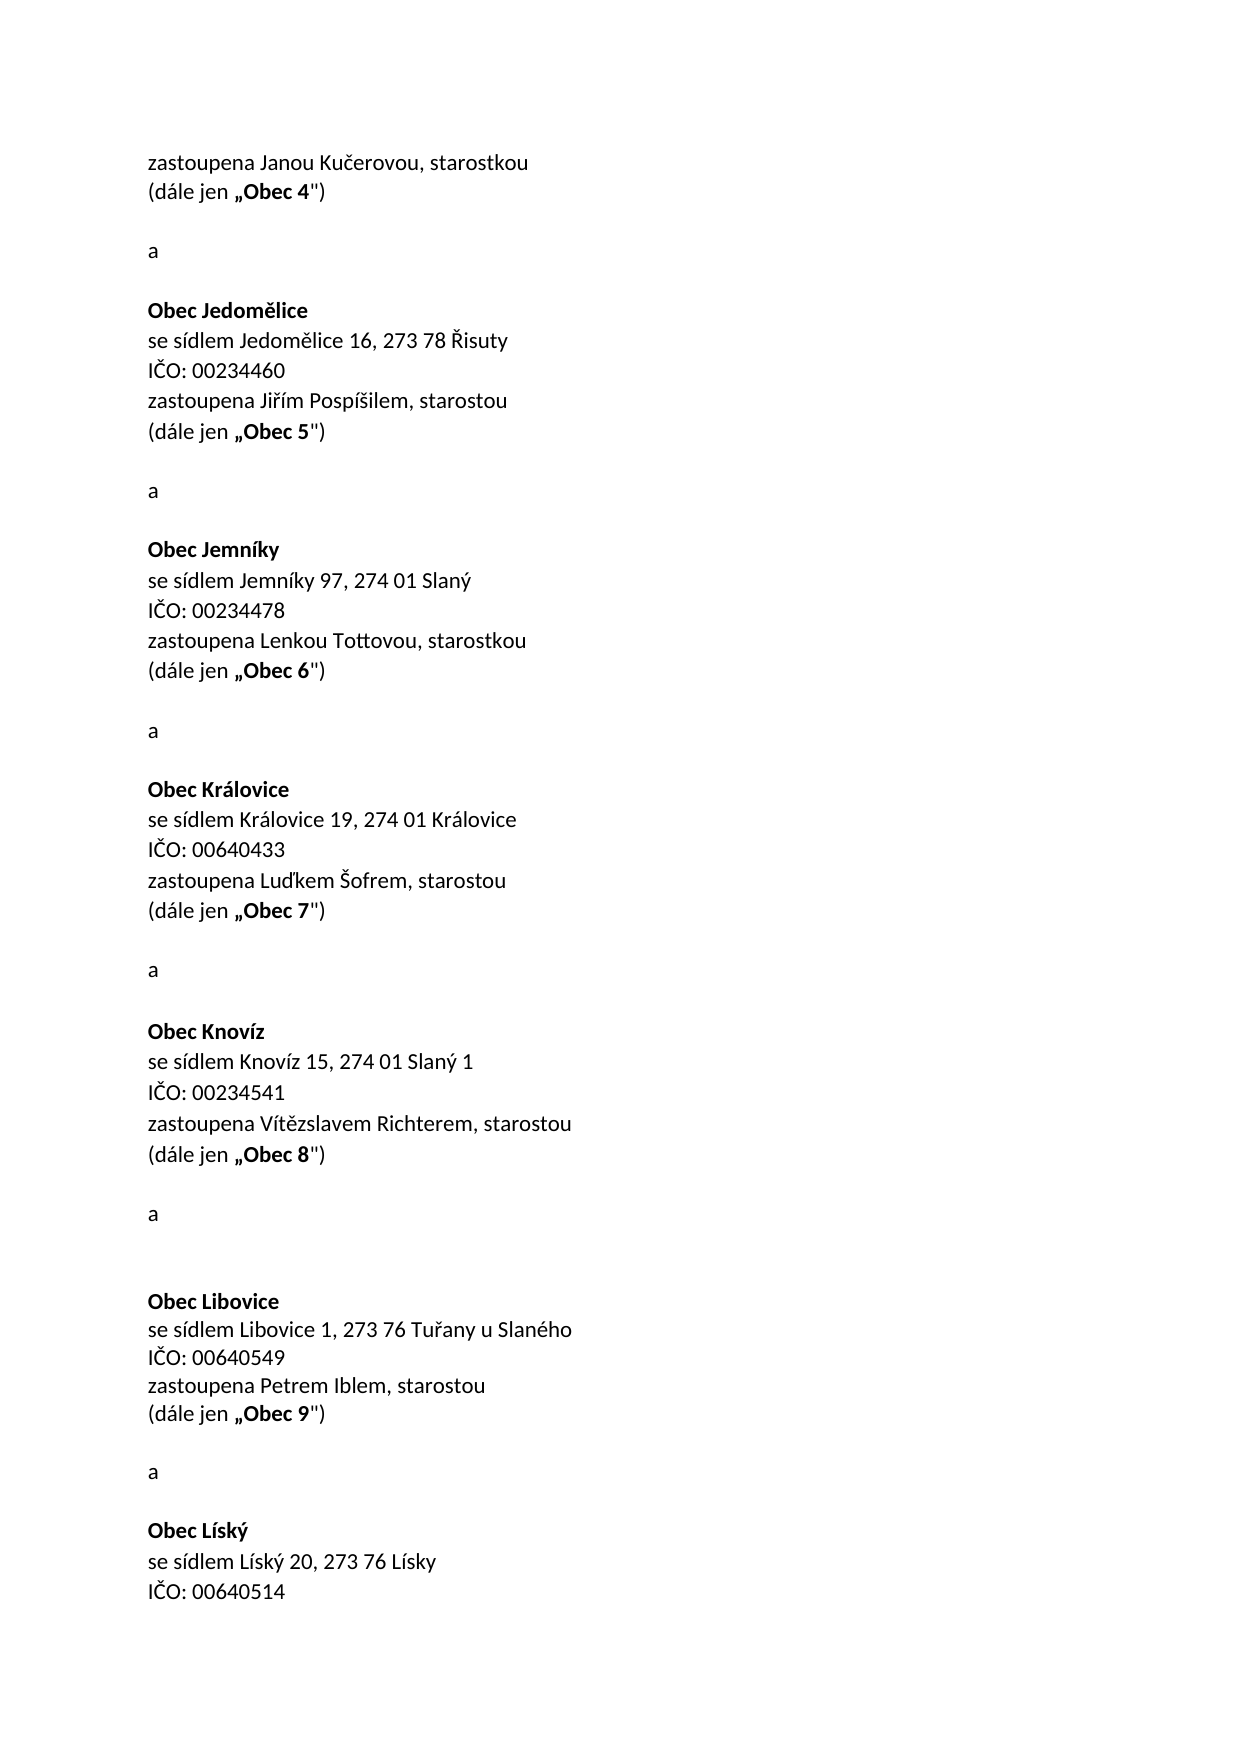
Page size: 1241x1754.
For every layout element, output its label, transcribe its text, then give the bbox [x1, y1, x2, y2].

text Obec Knovíz [148, 1017, 1093, 1045]
text se sídlem Jemníky 97, 274 01 Slaný [148, 566, 1093, 594]
text Obec Líský [148, 1517, 1093, 1545]
text a [148, 955, 1093, 983]
text (dále jen „Obec 6") [148, 656, 1093, 684]
text IČO: 00640514 [148, 1577, 1093, 1605]
text se sídlem Královice 19, 274 01 Královice [148, 805, 1093, 833]
text Obec Jemníky [148, 536, 1093, 563]
text a [148, 476, 1093, 504]
text Obec Jedomělice [148, 296, 1093, 324]
text a [148, 1199, 1093, 1228]
text a [148, 1457, 1093, 1485]
text (dále jen „Obec 9") [148, 1399, 1093, 1427]
text IČO: 00234460 [148, 356, 1093, 384]
text IČO: 00640433 [148, 836, 1093, 863]
text Obec Královice [148, 775, 1093, 803]
text a [148, 716, 1093, 744]
text zastoupena Janou Kučerovou, starostkou (dále jen „Obec 4") [148, 148, 1093, 206]
text Obec Libovice [148, 1287, 1093, 1315]
text zastoupena Luďkem Šofrem, starostou (dále jen „Obec 7") [148, 866, 1093, 924]
text se sídlem Líský 20, 273 76 Lísky [148, 1547, 1093, 1575]
text zastoupena Vítězslavem Richterem, starostou (dále jen „Obec 8") [148, 1109, 1093, 1168]
text se sídlem Knovíz 15, 274 01 Slaný 1 [148, 1047, 1093, 1076]
text IČO: 00234541 [148, 1078, 1093, 1106]
text IČO: 00234478 zastoupena Lenkou Tottovou, starostkou [148, 596, 1093, 654]
text zastoupena Petrem Iblem, starostou [148, 1371, 1093, 1399]
text IČO: 00640549 [148, 1343, 1093, 1371]
text a [148, 237, 1093, 264]
text se sídlem Libovice 1, 273 76 Tuřany u Slaného [148, 1315, 1093, 1343]
text se sídlem Jedomělice 16, 273 78 Řisuty [148, 326, 1093, 354]
text zastoupena Jiřím Pospíšilem, starostou (dále jen „Obec 5") [148, 387, 1093, 445]
